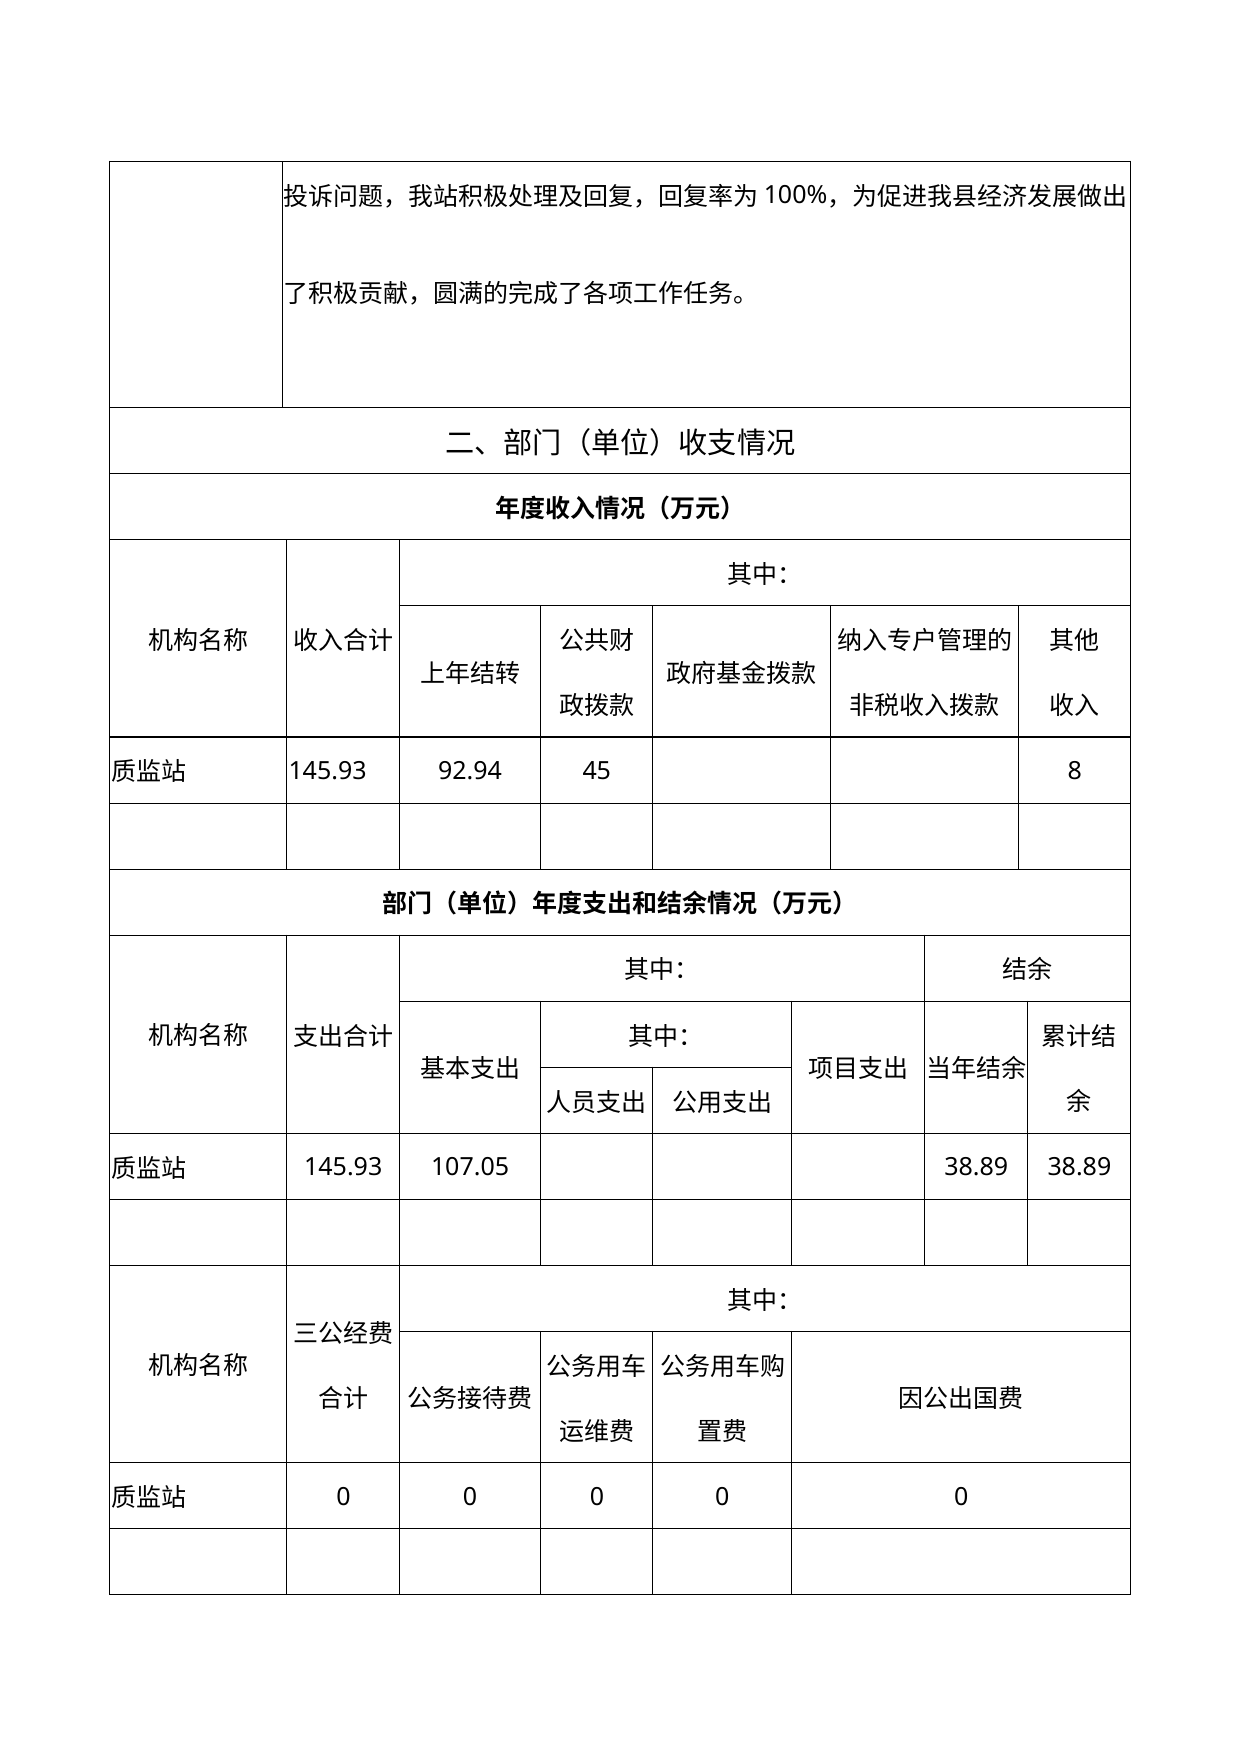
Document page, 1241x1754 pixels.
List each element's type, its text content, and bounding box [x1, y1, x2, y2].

table_cell 支出合计 [287, 936, 399, 1133]
table_cell 45 [541, 738, 652, 802]
table_cell [400, 1200, 540, 1265]
table_cell 其中： [400, 936, 924, 1001]
table_cell [653, 1134, 791, 1199]
table_cell 年度收入情况（万元） [110, 474, 1130, 539]
table_cell 基本支出 [400, 1002, 540, 1133]
table_cell [653, 738, 830, 802]
table_cell 质监站 [110, 1463, 286, 1528]
table_cell 项目支出 [792, 1002, 924, 1133]
table_cell 当年结余 [925, 1002, 1027, 1133]
table_cell [792, 1200, 924, 1265]
table_cell 38.89 [925, 1134, 1027, 1199]
table_cell 收入合计 [287, 540, 399, 736]
table_cell [287, 1529, 399, 1594]
table_cell [1028, 1200, 1130, 1265]
table_cell [110, 804, 286, 868]
table_cell 质监站 [110, 1134, 286, 1199]
table_cell [541, 1529, 652, 1594]
table_cell 机构名称 [110, 1266, 286, 1462]
table_cell [541, 804, 652, 868]
table_cell 107.05 [400, 1134, 540, 1199]
table_cell 纳入专户管理的非税收入拨款 [831, 606, 1018, 736]
table_cell 其中： [400, 1266, 1130, 1331]
table_cell [541, 1134, 652, 1199]
table_cell [1019, 804, 1130, 868]
table_cell 因公出国费 [792, 1332, 1130, 1462]
table_cell 0 [792, 1463, 1130, 1528]
table_cell 其他 收入 [1019, 606, 1130, 736]
table_cell [110, 1200, 286, 1265]
table_cell 0 [400, 1463, 540, 1528]
table_cell 二、部门（单位）收支情况 [110, 408, 1130, 473]
table_cell 92.94 [400, 738, 540, 802]
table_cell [283, 162, 1130, 407]
table_cell 145.93 [287, 1134, 399, 1199]
table_cell [287, 804, 399, 868]
table_cell [287, 1200, 399, 1265]
table_cell [400, 804, 540, 868]
table_cell 公共财 政拨款 [541, 606, 652, 736]
table_cell [653, 1200, 791, 1265]
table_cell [110, 162, 282, 407]
table_cell 人员支出 [541, 1068, 652, 1133]
table_cell 三公经费 合计 [287, 1266, 399, 1462]
table_cell [653, 1529, 791, 1594]
table_cell 公务用车购置费 [653, 1332, 791, 1462]
table_cell 质监站 [110, 738, 286, 802]
table_cell 机构名称 [110, 936, 286, 1133]
table_cell 0 [287, 1463, 399, 1528]
table_cell [541, 1200, 652, 1265]
table_cell 政府基金拨款 [653, 606, 830, 736]
table_cell 机构名称 [110, 540, 286, 736]
table_cell [792, 1134, 924, 1199]
table_cell 公用支出 [653, 1068, 791, 1133]
table_cell 公务接待费 [400, 1332, 540, 1462]
table_cell 38.89 [1028, 1134, 1130, 1199]
table_cell 上年结转 [400, 606, 540, 736]
table_cell [831, 804, 1018, 868]
table_cell 0 [653, 1463, 791, 1528]
table_cell 部门（单位）年度支出和结余情况（万元） [110, 870, 1130, 934]
table_cell [925, 1200, 1027, 1265]
table_cell 结余 [925, 936, 1130, 1001]
table_cell 8 [1019, 738, 1130, 802]
table_cell 0 [541, 1463, 652, 1528]
table_cell 145.93 [287, 738, 399, 802]
table_cell [110, 1529, 286, 1594]
table_cell [792, 1529, 1130, 1594]
table_cell 累计结余 [1028, 1002, 1130, 1133]
table_cell 公务用车运维费 [541, 1332, 652, 1462]
table_cell [653, 804, 830, 868]
table_cell 其中： [541, 1002, 791, 1067]
table_cell [400, 1529, 540, 1594]
table_cell 其中： [400, 540, 1130, 605]
table_cell [831, 738, 1018, 802]
